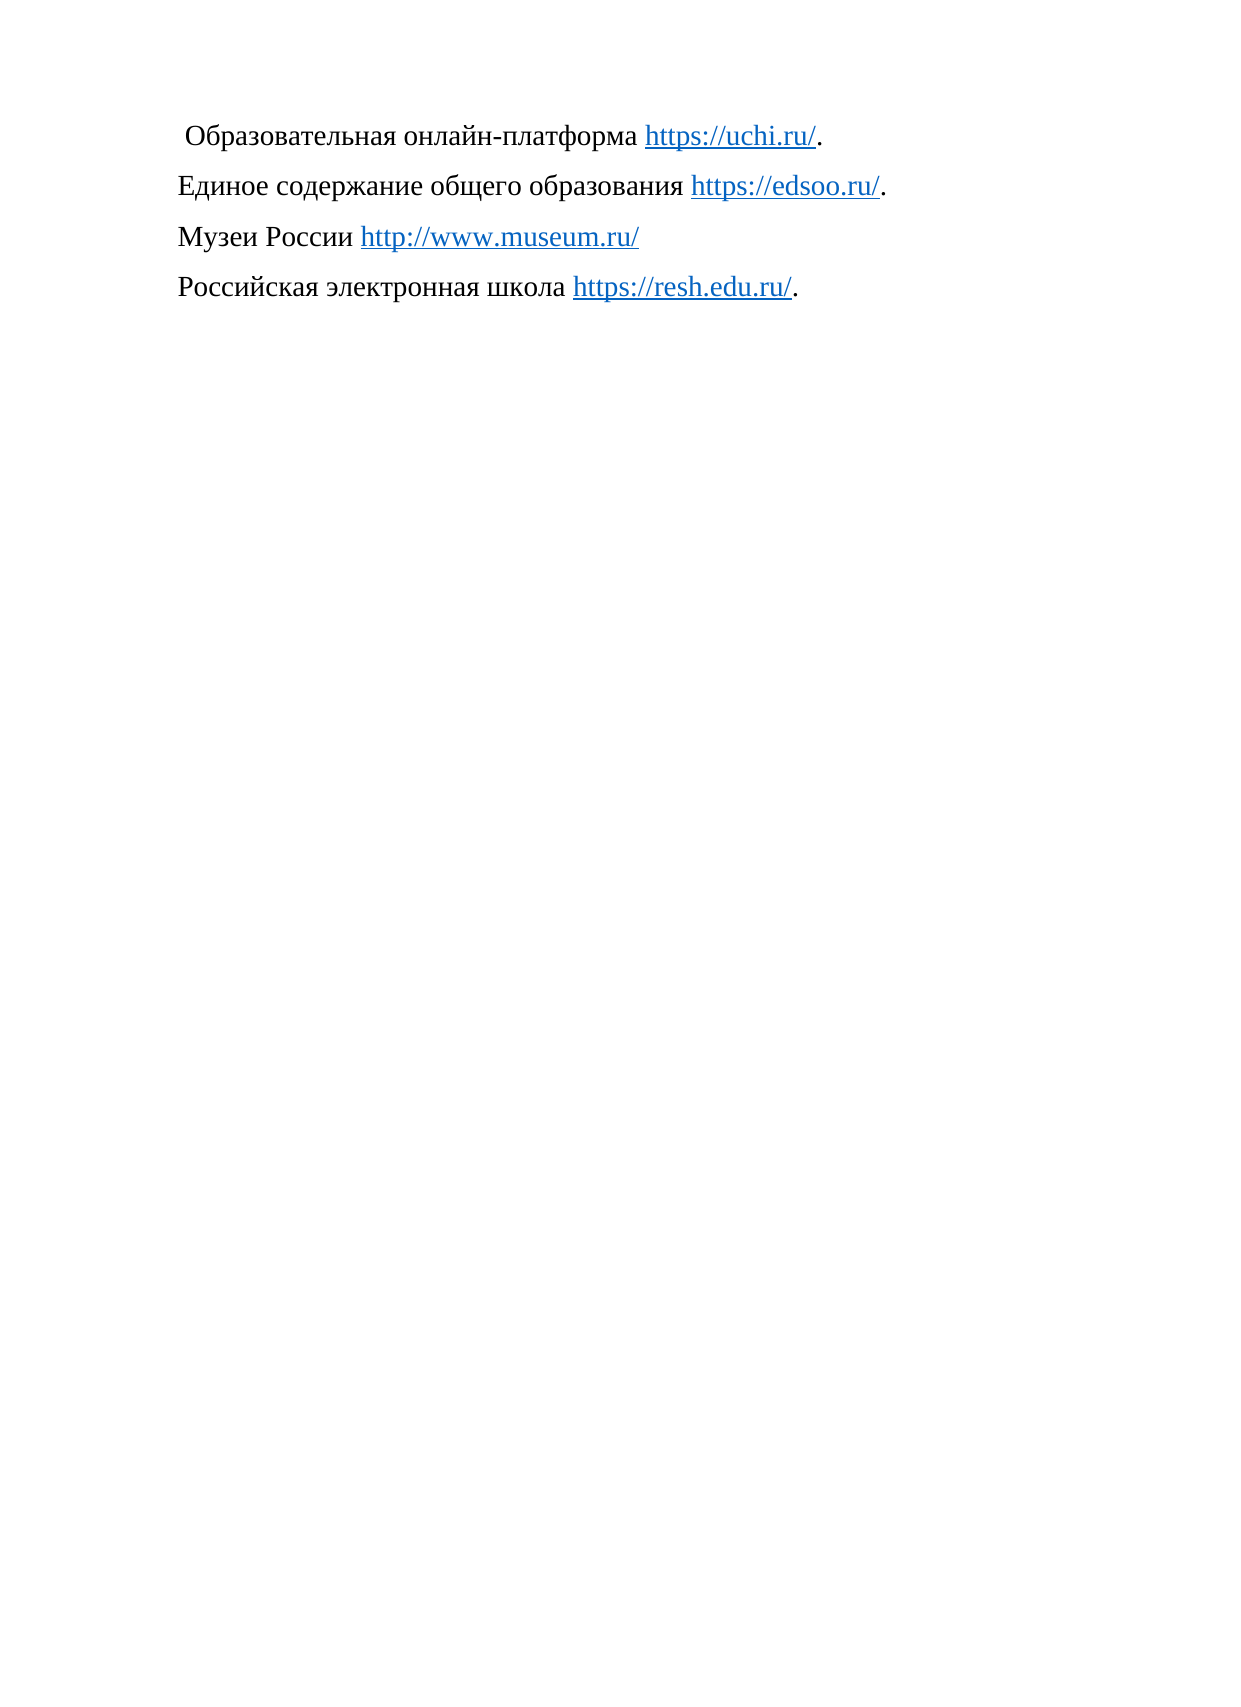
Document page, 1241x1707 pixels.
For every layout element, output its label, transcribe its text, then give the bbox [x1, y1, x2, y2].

text Образовательная онлайн-платформа https://uchi.ru/. Единое содержание общего образования https://edsoo.ru/. [177, 118, 1152, 202]
text Музеи России http://www.museum.ru/ [177, 219, 1152, 252]
text Российская электронная школа https://resh.edu.ru/. [177, 269, 1152, 344]
